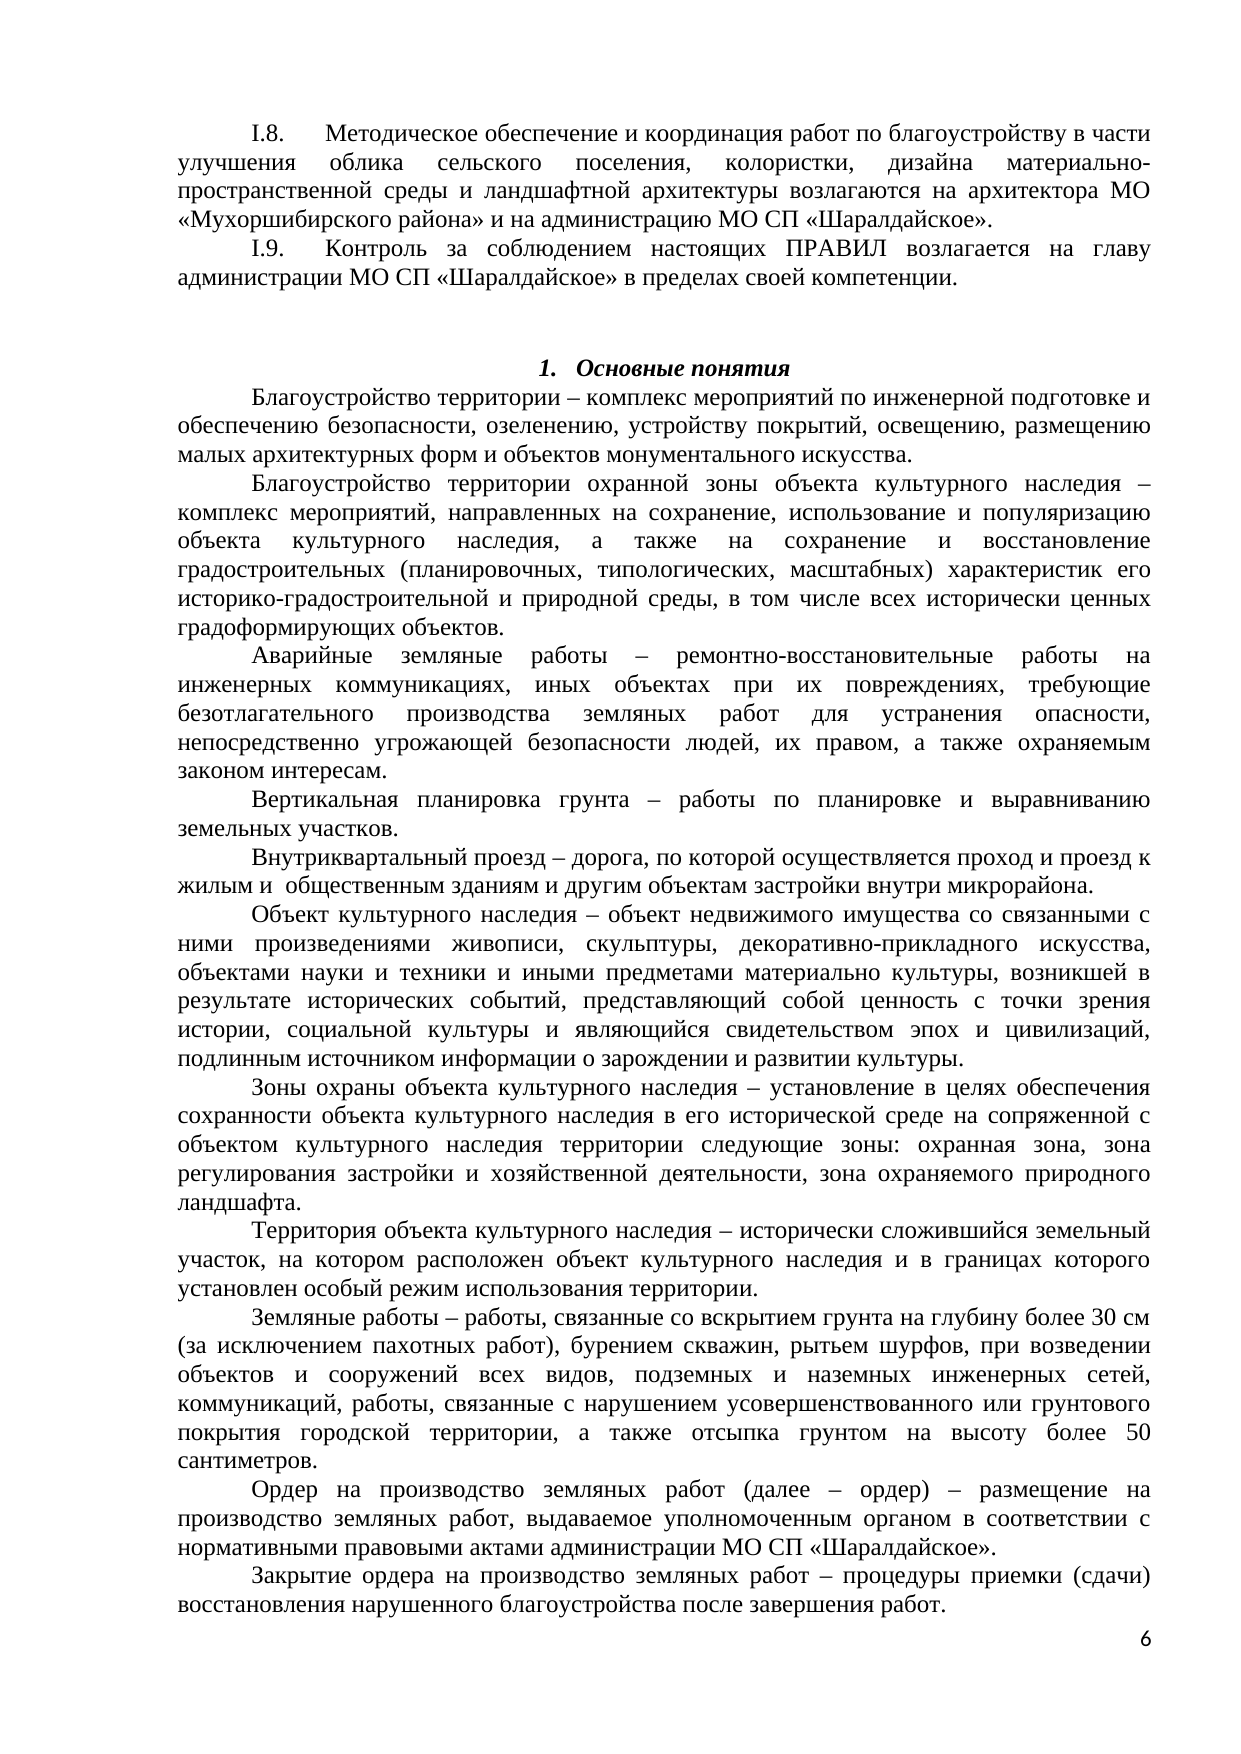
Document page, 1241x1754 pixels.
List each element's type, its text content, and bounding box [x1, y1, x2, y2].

list Территория объекта культурного наследия – исторически сложившийся земельный участок, на котором расположен объект культурного наследия и в границах которого установлен особый режим использования территории. [177, 1215, 1152, 1302]
list Аварийные земляные работы – ремонтно-восстановительные работы на инженерных коммуникациях, иных объектах при их повреждениях, требующие безотлагательного производства земляных работ для устранения опасности, непосредственно угрожающей безопасности людей, их правом, а также охраняемым законом интересам. [177, 640, 1152, 784]
list Методическое обеспечение и координация работ по благоустройству в части улучшения облика сельского поселения, колористки, дизайна материально-пространственной среды и ландшафтной архитектуры возлагаются на архитектора МО «Мухоршибирского района» и на администрацию МО СП «Шаралдайское». [177, 118, 1152, 233]
list Земляные работы – работы, связанные со вскрытием грунта на глубину более 30 см (за исключением пахотных работ), бурением скважин, рытьем шурфов, при возведении объектов и сооружений всех видов, подземных и наземных инженерных сетей, коммуникаций, работы, связанные с нарушением усовершенствованного или грунтового покрытия городской территории, а также отсыпка грунтом на высоту более 50 сантиметров. [177, 1302, 1152, 1474]
list Благоустройство территории охранной зоны объекта культурного наследия – комплекс мероприятий, направленных на сохранение, использование и популяризацию объекта культурного наследия, а также на сохранение и восстановление градостроительных (планировочных, типологических, масштабных) характеристик его историко-градостроительной и природной среды, в том числе всех исторически ценных градоформирующих объектов. [177, 468, 1152, 640]
list Контроль за соблюдением настоящих ПРАВИЛ возлагается на главу администрации МО СП «Шаралдайское» в пределах своей компетенции. [177, 233, 1152, 291]
list Внутриквартальный проезд – дорога, по которой осуществляется проход и проезд к жилым и общественным зданиям и другим объектам застройки внутри микрорайона. [177, 842, 1152, 899]
list Ордер на производство земляных работ (далее – ордер) – размещение на производство земляных работ, выдаваемое уполномоченным органом в соответствии с нормативными правовыми актами администрации МО СП «Шаралдайское». [177, 1474, 1152, 1560]
list Основные понятия [177, 353, 1152, 382]
list Вертикальная планировка грунта – работы по планировке и выравниванию земельных участков. [177, 784, 1152, 842]
list Зоны охраны объекта культурного наследия – установление в целях обеспечения сохранности объекта культурного наследия в его исторической среде на сопряженной с объектом культурного наследия территории следующие зоны: охранная зона, зона регулирования застройки и хозяйственной деятельности, зона охраняемого природного ландшафта. [177, 1072, 1152, 1215]
list Объект культурного наследия – объект недвижимого имущества со связанными с ними произведениями живописи, скульптуры, декоративно-прикладного искусства, объектами науки и техники и иными предметами материально культуры, возникшей в результате исторических событий, представляющий собой ценность с точки зрения истории, социальной культуры и являющийся свидетельством эпох и цивилизаций, подлинным источником информации о зарождении и развитии культуры. [177, 899, 1152, 1072]
list Закрытие ордера на производство земляных работ – процедуры приемки (сдачи) восстановления нарушенного благоустройства после завершения работ. [177, 1560, 1152, 1618]
list Благоустройство территории – комплекс мероприятий по инженерной подготовке и обеспечению безопасности, озеленению, устройству покрытий, освещению, размещению малых архитектурных форм и объектов монументального искусства. [177, 382, 1152, 468]
